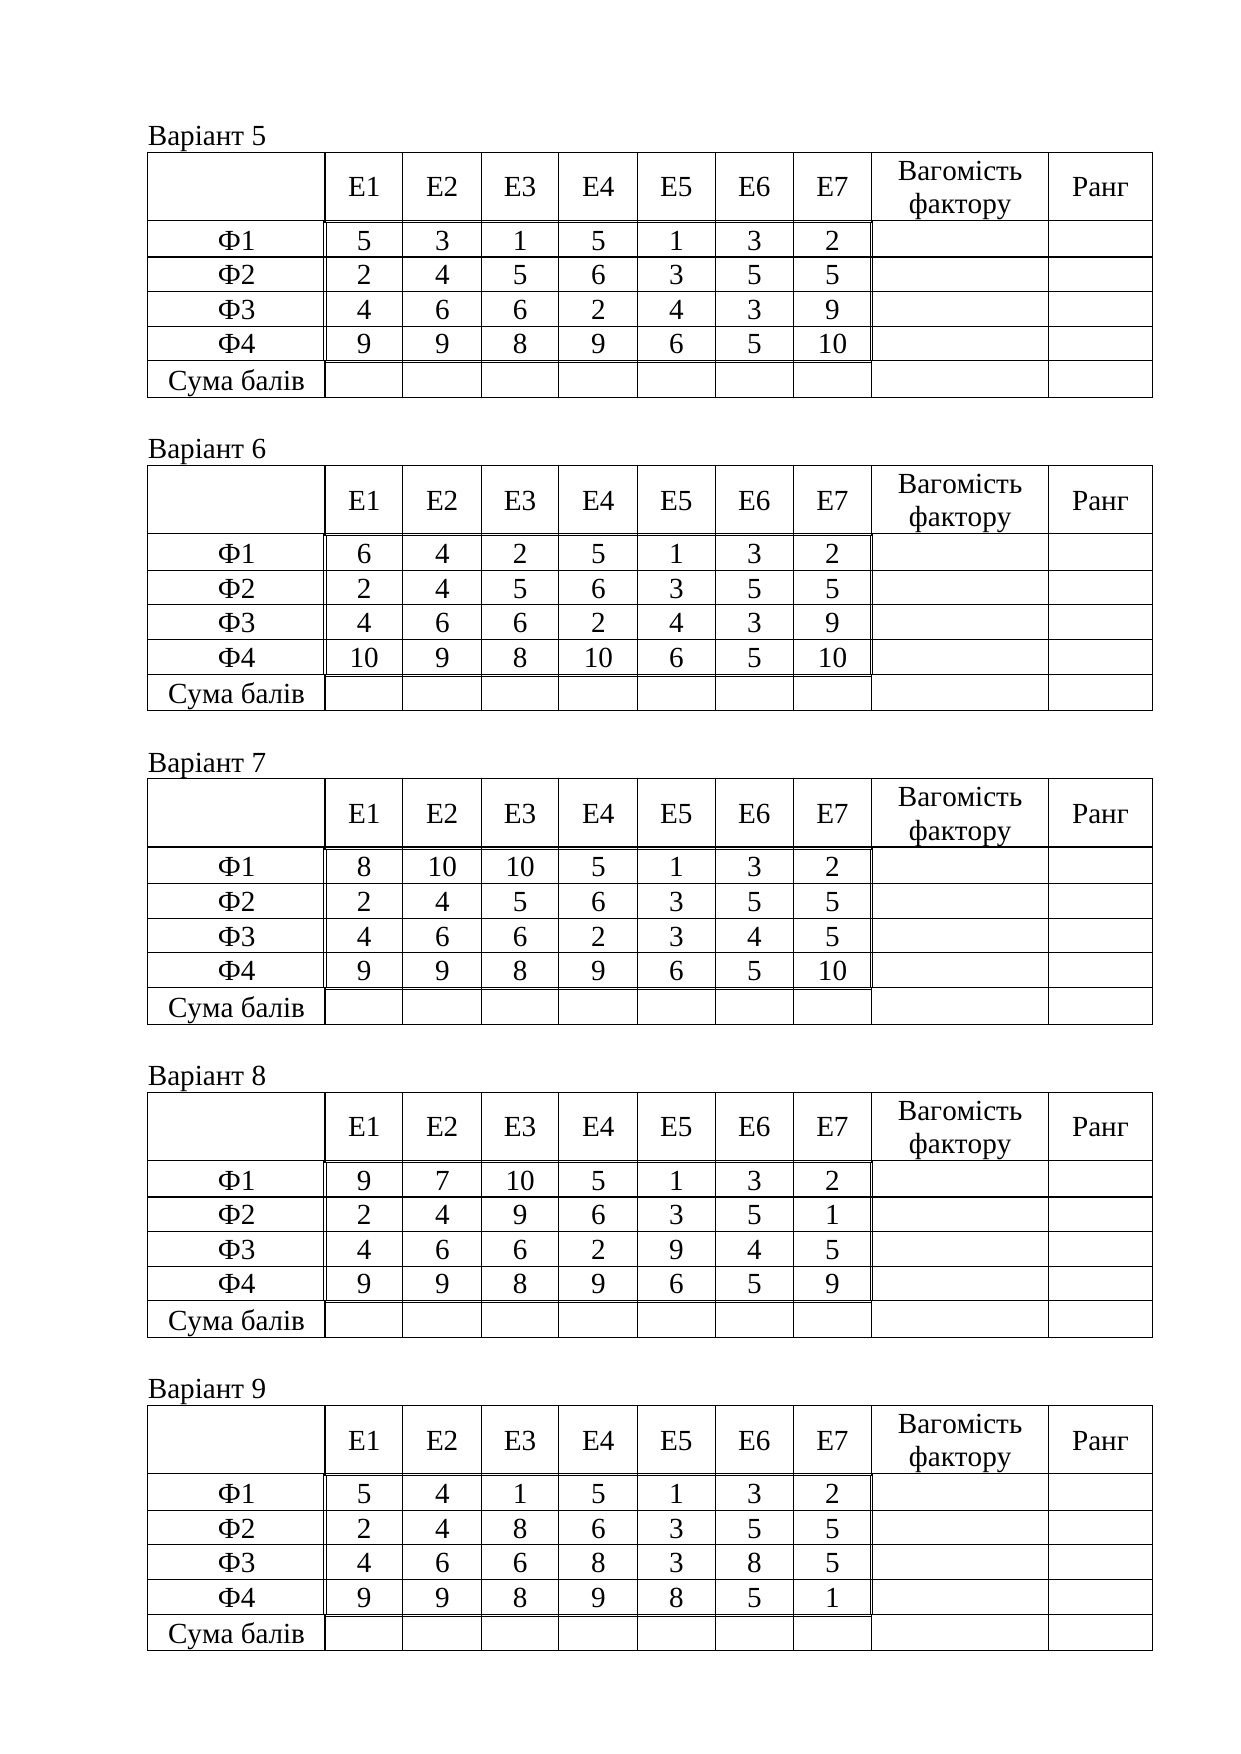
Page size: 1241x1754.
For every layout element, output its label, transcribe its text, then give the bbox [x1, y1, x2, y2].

table_cell [873, 327, 1048, 360]
table_cell [1049, 919, 1152, 952]
table_cell 7 [403, 1163, 481, 1196]
table_cell [1049, 221, 1152, 256]
table_cell Ф1 [148, 1474, 323, 1510]
table_cell 3 [638, 258, 715, 291]
table_cell 10 [482, 850, 558, 883]
table_cell [1049, 1198, 1152, 1231]
table_cell 10 [482, 1163, 558, 1196]
table_header Е5 [638, 466, 715, 533]
table_cell 4 [403, 536, 481, 570]
table_cell 8 [327, 850, 402, 883]
table_header Е3 [482, 153, 558, 220]
table_cell [1049, 292, 1152, 326]
table_cell [326, 1303, 402, 1337]
table_header Вагомість фактору [872, 466, 1048, 533]
table_cell [716, 1303, 793, 1337]
table_cell 9 [482, 1198, 558, 1231]
table_cell Ф3 [148, 605, 323, 639]
table_header Е3 [482, 1093, 558, 1160]
table_cell 5 [794, 1232, 870, 1266]
table_header Е1 [326, 466, 402, 533]
table_cell 6 [559, 571, 637, 604]
table_cell 5 [794, 884, 870, 918]
table_cell 6 [638, 640, 715, 673]
table_cell 2 [327, 571, 402, 604]
table_cell [559, 990, 637, 1023]
table_cell 5 [716, 571, 793, 604]
table_cell 4 [403, 884, 481, 918]
table_cell [716, 990, 793, 1023]
table_cell Ф1 [148, 848, 323, 883]
table_cell [716, 1617, 793, 1650]
table_cell 5 [716, 953, 793, 987]
table_cell [403, 677, 481, 710]
table_cell [1049, 640, 1152, 673]
table_cell 3 [716, 292, 793, 326]
table_cell [873, 571, 1048, 604]
table_cell Ф2 [148, 258, 323, 291]
table_cell [873, 1198, 1048, 1231]
table_cell 3 [716, 223, 793, 256]
table_header Е6 [716, 779, 793, 846]
table_cell 10 [794, 327, 870, 360]
table_cell [873, 1580, 1048, 1613]
table_cell 10 [794, 953, 870, 987]
table_cell 5 [482, 258, 558, 291]
table_cell [1049, 884, 1152, 918]
table_cell [638, 1303, 715, 1337]
table_cell 2 [794, 536, 870, 570]
table_header Е6 [716, 1406, 793, 1473]
table_cell [794, 1617, 871, 1650]
text Варіант 5 [148, 118, 1152, 152]
table_cell 3 [638, 1511, 715, 1544]
table_cell 3 [638, 1545, 715, 1579]
table_cell [1049, 1474, 1152, 1510]
table_cell [794, 363, 871, 397]
table_cell 5 [716, 1511, 793, 1544]
table_cell [873, 640, 1048, 673]
table_cell 9 [559, 953, 637, 987]
table_cell 8 [638, 1580, 715, 1613]
table_cell [482, 990, 558, 1023]
table_header Вагомість фактору [872, 1093, 1048, 1160]
table_cell [326, 990, 402, 1023]
table_cell 3 [403, 223, 481, 256]
table_cell 2 [327, 1511, 402, 1544]
table_header Е2 [403, 153, 481, 220]
table_cell 5 [559, 850, 637, 883]
table_cell 5 [794, 258, 870, 291]
table_cell [873, 1267, 1048, 1300]
table_cell 9 [559, 1267, 637, 1300]
table_cell 2 [327, 258, 402, 291]
table_cell 2 [794, 1476, 870, 1510]
table_cell Ф3 [148, 292, 323, 326]
table_cell 5 [716, 1198, 793, 1231]
table_cell 6 [482, 919, 558, 952]
table_cell 9 [327, 1267, 402, 1300]
table_cell [638, 677, 715, 710]
table_cell 6 [403, 605, 481, 639]
table_cell 4 [327, 919, 402, 952]
table_header Е7 [794, 1406, 871, 1473]
table_header [148, 153, 324, 220]
table_cell 9 [559, 1580, 637, 1613]
table_cell 10 [559, 640, 637, 673]
table_header Е4 [559, 153, 637, 220]
table_header Е4 [559, 466, 637, 533]
table_cell [873, 1161, 1048, 1196]
table_cell [794, 990, 871, 1023]
table_cell 9 [794, 605, 870, 639]
table_cell 4 [327, 292, 402, 326]
table_cell 4 [716, 1232, 793, 1266]
table_header Е1 [326, 1406, 402, 1473]
table_cell [1049, 1545, 1152, 1579]
table_cell [1049, 848, 1152, 883]
table_cell 6 [482, 1545, 558, 1579]
table_header Ранг [1049, 1406, 1152, 1473]
table_cell [794, 677, 871, 710]
table_cell Сума балів [148, 1301, 324, 1337]
table_cell 1 [794, 1198, 870, 1231]
table_header Е2 [403, 1093, 481, 1160]
table_cell [1049, 605, 1152, 639]
table_cell [403, 1617, 481, 1650]
table_cell [873, 1511, 1048, 1544]
table_cell 9 [403, 953, 481, 987]
table_cell Сума балів [148, 988, 324, 1023]
table_cell Ф4 [148, 640, 323, 673]
table_cell 2 [482, 536, 558, 570]
table_cell [559, 677, 637, 710]
table_cell Ф4 [148, 1580, 323, 1613]
table_cell 3 [638, 571, 715, 604]
table_cell [403, 363, 481, 397]
table_cell [326, 1617, 402, 1650]
table_cell 2 [794, 1163, 870, 1196]
table_cell 4 [403, 1198, 481, 1231]
table_cell [638, 1617, 715, 1650]
table_cell [872, 1301, 1048, 1337]
table_cell 6 [559, 884, 637, 918]
table_cell 6 [403, 1232, 481, 1266]
table_cell 3 [638, 1198, 715, 1231]
table_cell 10 [403, 850, 481, 883]
table_cell [559, 1617, 637, 1650]
table_cell 1 [638, 1163, 715, 1196]
table_cell 3 [716, 1476, 793, 1510]
table_header Е4 [559, 1093, 637, 1160]
table_cell 6 [559, 1511, 637, 1544]
table_cell [482, 677, 558, 710]
table_cell 4 [403, 1511, 481, 1544]
table_cell 4 [638, 605, 715, 639]
table_cell 4 [327, 605, 402, 639]
table_cell 8 [482, 327, 558, 360]
table_cell 9 [794, 1267, 870, 1300]
table_cell [1049, 1301, 1152, 1337]
text Варіант 6 [148, 431, 1152, 465]
table_cell [794, 1303, 871, 1337]
table_header Е4 [559, 1406, 637, 1473]
table_cell [872, 1615, 1048, 1650]
table_cell 9 [327, 1163, 402, 1196]
table_cell 3 [716, 850, 793, 883]
table_cell [873, 258, 1048, 291]
table_cell 9 [327, 1580, 402, 1613]
table_header Е1 [326, 779, 402, 846]
table_cell Ф4 [148, 327, 323, 360]
table_cell 8 [482, 1511, 558, 1544]
table_cell 8 [482, 640, 558, 673]
table_cell 6 [327, 536, 402, 570]
table_cell Ф2 [148, 884, 323, 918]
table_cell [1049, 988, 1152, 1023]
table_header [148, 1093, 324, 1160]
table_cell [1049, 571, 1152, 604]
table_cell [1049, 1161, 1152, 1196]
table_cell 2 [794, 223, 870, 256]
table_cell 6 [638, 953, 715, 987]
table_cell 5 [794, 919, 870, 952]
table_cell [716, 363, 793, 397]
table_header Ранг [1049, 1093, 1152, 1160]
table_header Е3 [482, 779, 558, 846]
table_cell 5 [559, 223, 637, 256]
table_cell 5 [716, 640, 793, 673]
table_cell [873, 848, 1048, 883]
table_cell [872, 988, 1048, 1023]
table_cell [1049, 327, 1152, 360]
table_cell [1049, 675, 1152, 710]
table_cell 2 [794, 850, 870, 883]
table_cell 5 [559, 1476, 637, 1510]
table_cell 3 [716, 605, 793, 639]
table_cell 6 [482, 292, 558, 326]
table_cell 1 [638, 223, 715, 256]
table_cell [716, 677, 793, 710]
table_cell 9 [327, 953, 402, 987]
table_cell 2 [327, 1198, 402, 1231]
table_cell Ф3 [148, 1545, 323, 1579]
table_cell 6 [638, 327, 715, 360]
table_cell [1049, 534, 1152, 570]
table_header [148, 466, 324, 533]
table_header Ранг [1049, 153, 1152, 220]
table_cell [873, 221, 1048, 256]
table_cell 6 [638, 1267, 715, 1300]
table_cell 9 [403, 640, 481, 673]
table_cell 6 [482, 1232, 558, 1266]
table_cell 10 [794, 640, 870, 673]
table_cell Ф3 [148, 919, 323, 952]
table_header Е1 [326, 153, 402, 220]
table_cell 5 [559, 536, 637, 570]
table_header Е7 [794, 779, 871, 846]
table_cell 1 [482, 1476, 558, 1510]
table_header Е6 [716, 1093, 793, 1160]
table_cell 5 [716, 327, 793, 360]
table_cell 2 [559, 1232, 637, 1266]
table_cell [326, 677, 402, 710]
table_cell 5 [482, 884, 558, 918]
table_cell 1 [482, 223, 558, 256]
table_cell Ф1 [148, 1161, 323, 1196]
table_header [148, 779, 324, 846]
table_cell 9 [327, 327, 402, 360]
table_cell [1049, 258, 1152, 291]
table_header Вагомість фактору [872, 1406, 1048, 1473]
table_cell Ф2 [148, 1198, 323, 1231]
table_cell Сума балів [148, 675, 324, 710]
table_cell 5 [716, 258, 793, 291]
table_cell 6 [403, 919, 481, 952]
table_cell 6 [482, 605, 558, 639]
table_header Е6 [716, 466, 793, 533]
table_cell 5 [327, 223, 402, 256]
table_cell [1049, 1267, 1152, 1300]
table_cell [1049, 1615, 1152, 1650]
table_cell [873, 884, 1048, 918]
table_cell 6 [559, 1198, 637, 1231]
table_cell 2 [559, 605, 637, 639]
table_header Е7 [794, 1093, 871, 1160]
table_header Е5 [638, 1406, 715, 1473]
table_cell [1049, 1580, 1152, 1613]
table_header Е4 [559, 779, 637, 846]
table_cell 9 [638, 1232, 715, 1266]
table_cell [1049, 1232, 1152, 1266]
table_cell 2 [559, 292, 637, 326]
table_cell [1049, 361, 1152, 397]
table_cell 4 [327, 1545, 402, 1579]
table_header Вагомість фактору [872, 779, 1048, 846]
table_cell [873, 605, 1048, 639]
table_header Е1 [326, 1093, 402, 1160]
table_cell 4 [638, 292, 715, 326]
table_cell 5 [482, 571, 558, 604]
table_cell [873, 1474, 1048, 1510]
table_header Е3 [482, 466, 558, 533]
table_cell 6 [403, 292, 481, 326]
table_cell [873, 953, 1048, 987]
table_cell [559, 363, 637, 397]
table_cell 4 [327, 1232, 402, 1266]
table_cell [873, 919, 1048, 952]
table_cell 5 [794, 1545, 870, 1579]
table_cell Ф2 [148, 1511, 323, 1544]
table_cell 8 [482, 1267, 558, 1300]
table_cell 2 [559, 919, 637, 952]
table_cell 9 [559, 327, 637, 360]
table_cell 5 [794, 1511, 870, 1544]
table_header Ранг [1049, 466, 1152, 533]
text Варіант 9 [148, 1371, 1152, 1405]
table_cell 5 [716, 884, 793, 918]
table_header Е6 [716, 153, 793, 220]
table_cell 4 [403, 571, 481, 604]
table_cell 5 [327, 1476, 402, 1510]
table_cell [1049, 1511, 1152, 1544]
table_header Вагомість фактору [872, 153, 1048, 220]
table_cell [873, 534, 1048, 570]
table_header Ранг [1049, 779, 1152, 846]
table_header Е5 [638, 779, 715, 846]
table_cell 6 [559, 258, 637, 291]
table_header Е2 [403, 779, 481, 846]
table_cell [482, 363, 558, 397]
table_cell 9 [403, 1580, 481, 1613]
table_cell 3 [716, 536, 793, 570]
table_cell 5 [559, 1163, 637, 1196]
table_cell [403, 1303, 481, 1337]
table_cell 5 [794, 571, 870, 604]
table_cell 3 [638, 884, 715, 918]
table_cell 8 [559, 1545, 637, 1579]
table_cell [873, 1232, 1048, 1266]
table_cell Сума балів [148, 361, 324, 397]
table_cell [872, 675, 1048, 710]
table_header Е2 [403, 466, 481, 533]
table_cell 9 [403, 327, 481, 360]
table_header Е7 [794, 466, 871, 533]
text Варіант 7 [148, 745, 1152, 778]
table_cell Ф2 [148, 571, 323, 604]
table_header Е7 [794, 153, 871, 220]
table_cell 4 [403, 258, 481, 291]
table_cell 8 [716, 1545, 793, 1579]
table_cell [482, 1617, 558, 1650]
table_cell 10 [327, 640, 402, 673]
table_cell 6 [403, 1545, 481, 1579]
table_cell 5 [716, 1267, 793, 1300]
table_cell [638, 990, 715, 1023]
table_cell 4 [716, 919, 793, 952]
table_cell Ф1 [148, 534, 323, 570]
table_cell [873, 1545, 1048, 1579]
table_cell 9 [794, 292, 870, 326]
table_header Е3 [482, 1406, 558, 1473]
table_header Е5 [638, 153, 715, 220]
table_cell [1049, 953, 1152, 987]
table_cell 1 [638, 536, 715, 570]
table_cell Ф4 [148, 953, 323, 987]
table_header Е5 [638, 1093, 715, 1160]
table_cell 9 [403, 1267, 481, 1300]
table_cell 8 [482, 953, 558, 987]
table_cell 1 [638, 1476, 715, 1510]
table_cell 2 [327, 884, 402, 918]
table_cell Ф1 [148, 221, 323, 256]
table_cell 1 [638, 850, 715, 883]
table_cell 5 [716, 1580, 793, 1613]
table_cell [638, 363, 715, 397]
table_cell [873, 292, 1048, 326]
table_cell 1 [794, 1580, 870, 1613]
table_cell [872, 361, 1048, 397]
table_cell [403, 990, 481, 1023]
table_header [148, 1406, 324, 1473]
table_cell 3 [716, 1163, 793, 1196]
text Варіант 8 [148, 1058, 1152, 1092]
table_cell Ф4 [148, 1267, 323, 1300]
table_cell Ф3 [148, 1232, 323, 1266]
table_cell 8 [482, 1580, 558, 1613]
table_cell [326, 363, 402, 397]
table_header Е2 [403, 1406, 481, 1473]
table_cell [559, 1303, 637, 1337]
table_cell [482, 1303, 558, 1337]
table_cell Сума балів [148, 1615, 324, 1650]
table_cell 3 [638, 919, 715, 952]
table_cell 4 [403, 1476, 481, 1510]
